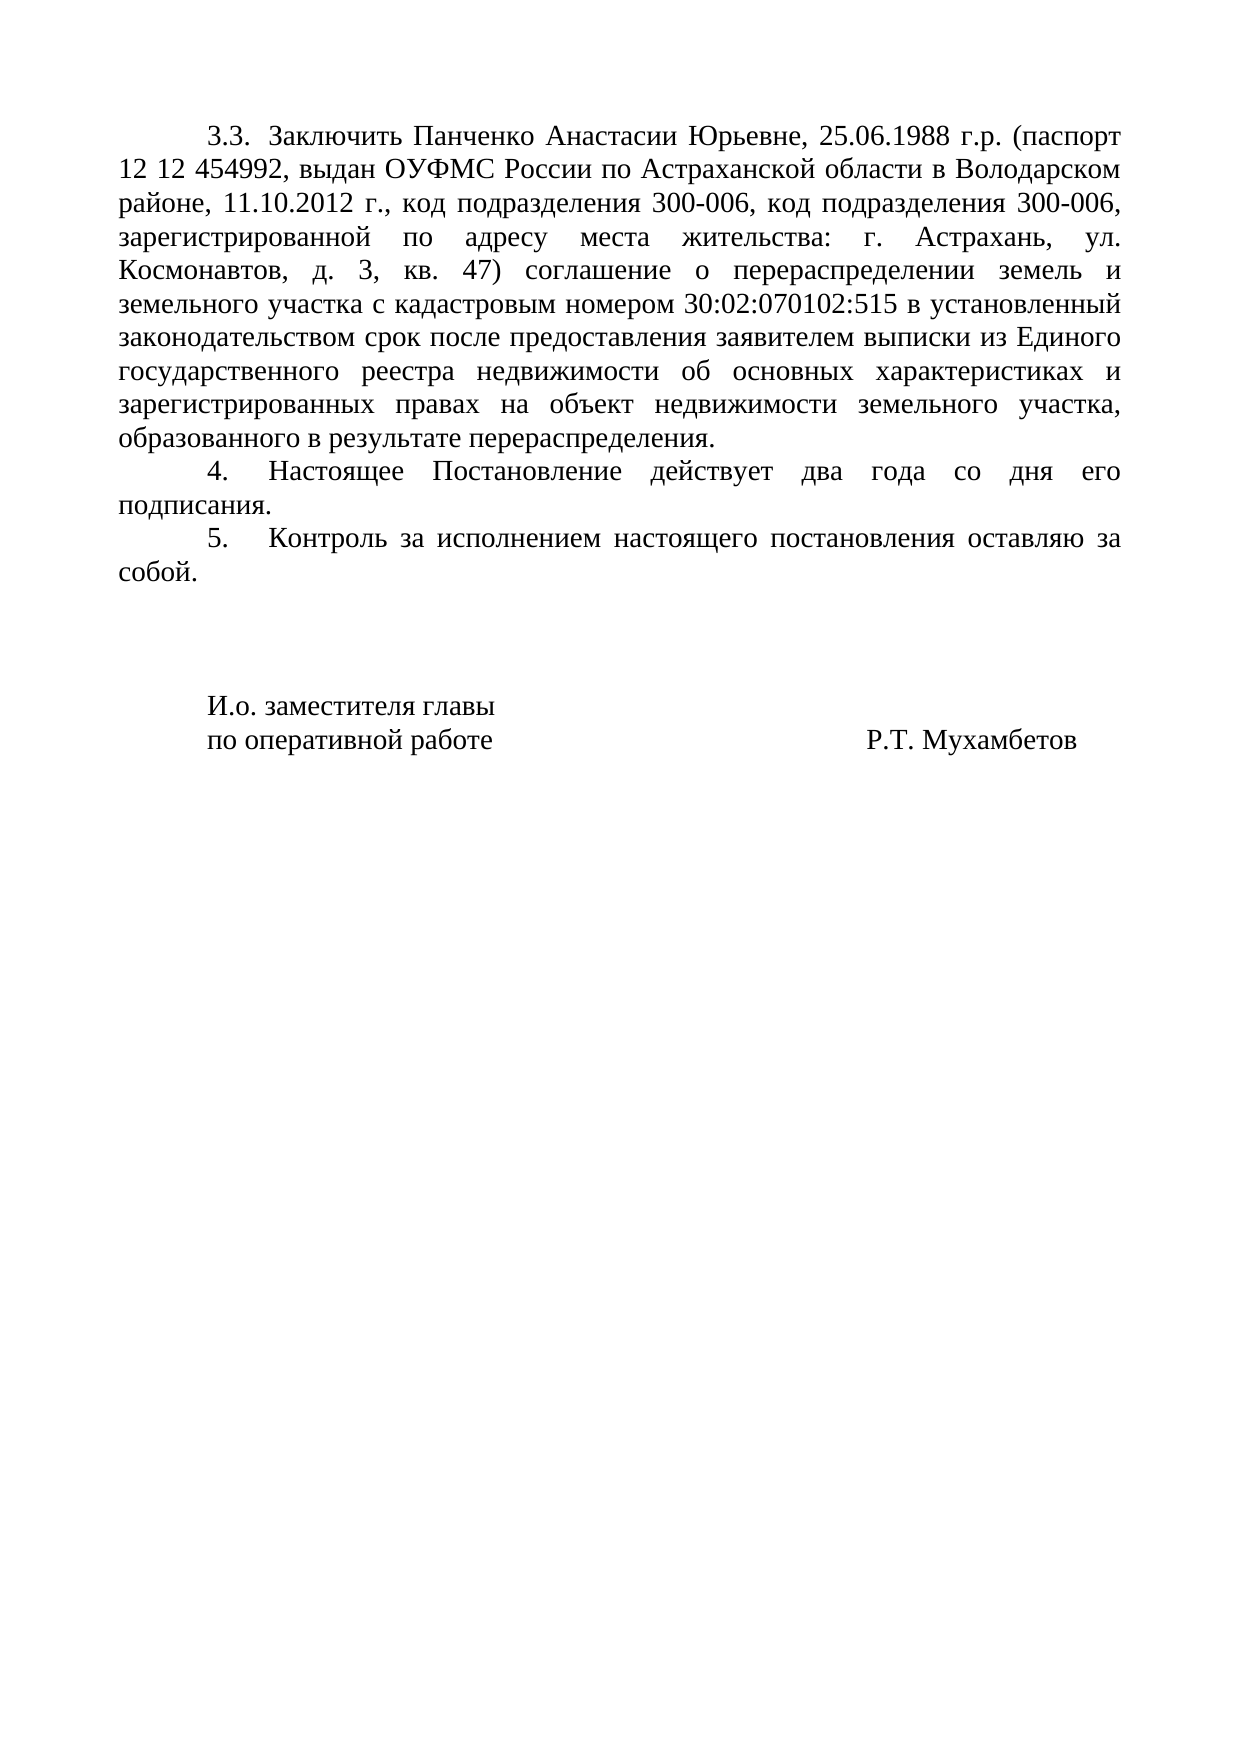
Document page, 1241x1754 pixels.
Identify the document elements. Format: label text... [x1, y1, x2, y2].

text И.о. заместителя главы [118, 688, 1122, 722]
text 4. Настоящее Постановление действует два года со дня его подписания. [118, 453, 1122, 521]
text 5. Контроль за исполнением настоящего постановления оставляю за собой. [118, 521, 1122, 588]
text 3.3. Заключить Панченко Анастасии Юрьевне, 25.06.1988 г.р. (паспорт 12 12 454992, выдан ОУФМС России по Астраханской области в Володарском районе, 11.10.2012 г., код подразделения 300-006, код подразделения 300-006, зарегистрированной по адресу места жительства: г. Астрахань, ул. Космонавтов, д. 3, кв. 47) соглашение о перераспределении земель и земельного участка с кадастровым номером 30:02:070102:515 в установленный законодательством срок после предоставления заявителем выписки из Единого государственного реестра недвижимости об основных характеристиках и зарегистрированных правах на объект недвижимости земельного участка, образованного в результате перераспределения. [118, 118, 1122, 453]
text по оперативной работе Р.Т. Мухамбетов [118, 722, 1122, 755]
